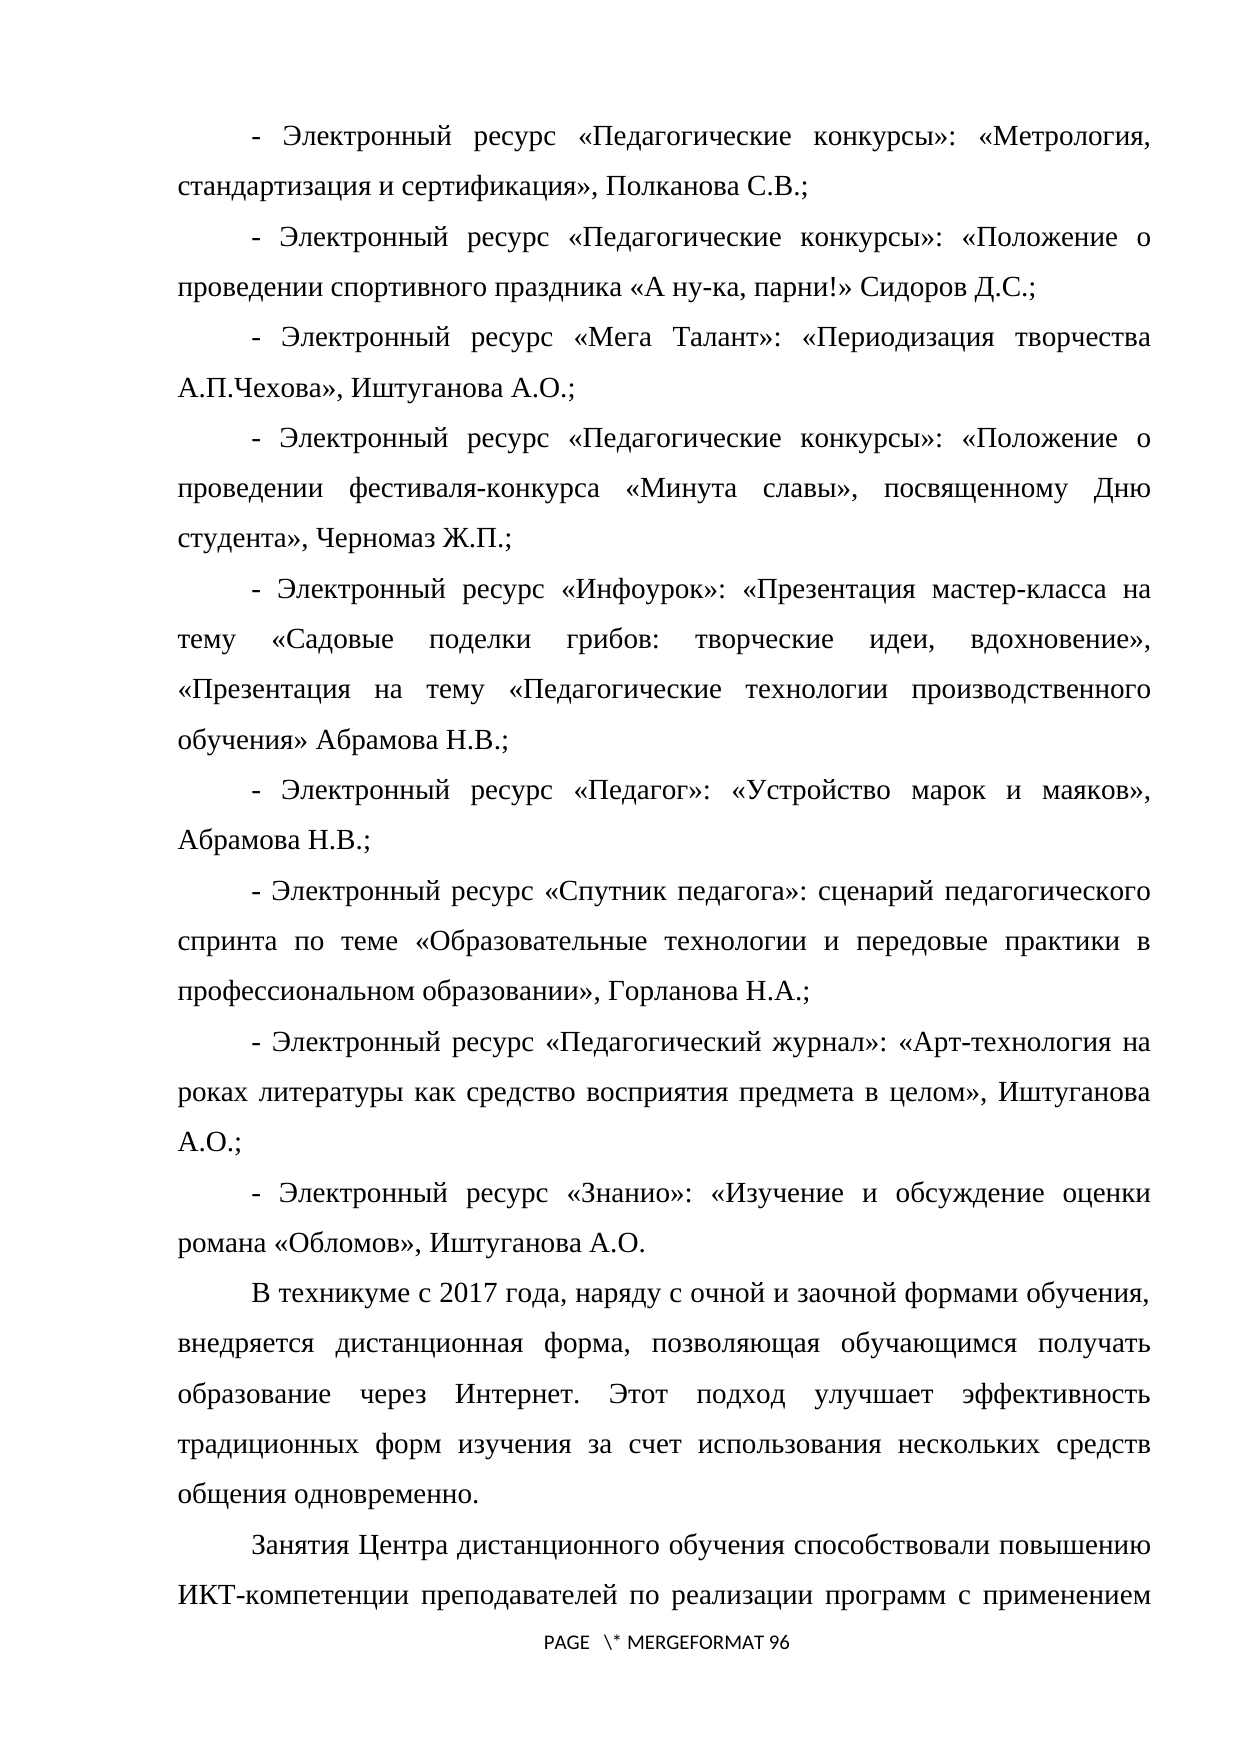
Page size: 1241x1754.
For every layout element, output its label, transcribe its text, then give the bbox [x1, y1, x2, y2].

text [177, 1527, 1152, 1611]
text - Электронный ресурс «Педагогические конкурсы»: «Метрология, стандартизация и сертификация», Полканова С.В.; [177, 118, 1152, 202]
text - Электронный ресурс «Спутник педагога»: сценарий педагогического спринта по теме «Образовательные технологии и передовые практики в профессиональном образовании», Горланова Н.А.; [177, 873, 1152, 1007]
text - Электронный ресурс «Педагогические конкурсы»: «Положение о проведении спортивного праздника «А ну-ка, парни!» Сидоров Д.С.; [177, 219, 1152, 303]
text - Электронный ресурс «Педагогические конкурсы»: «Положение о проведении фестиваля-конкурса «Минута славы», посвященному Дню студента», Черномаз Ж.П.; [177, 420, 1152, 554]
text - Электронный ресурс «Мега Талант»: «Периодизация творчества А.П.Чехова», Иштуганова А.О.; [177, 319, 1152, 403]
text - Электронный ресурс «Знанио»: «Изучение и обсуждение оценки романа «Обломов», Иштуганова А.О. [177, 1175, 1152, 1258]
text - Электронный ресурс «Инфоурок»: «Презентация мастер-класса на тему «Садовые поделки грибов: творческие идеи, вдохновение», «Презентация на тему «Педагогические технологии производственного обучения» Абрамова Н.В.; [177, 571, 1152, 755]
text - Электронный ресурс «Педагогический журнал»: «Арт-технология на роках литературы как средство восприятия предмета в целом», Иштуганова А.О.; [177, 1024, 1152, 1158]
text В техникуме с 2017 года, наряду с очной и заочной формами обучения, внедряется дистанционная форма, позволяющая обучающимся получать образование через Интернет. Этот подход улучшает эффективность традиционных форм изучения за счет использования нескольких средств общения одновременно. [177, 1275, 1152, 1510]
text - Электронный ресурс «Педагог»: «Устройство марок и маяков», Абрамова Н.В.; [177, 772, 1152, 856]
